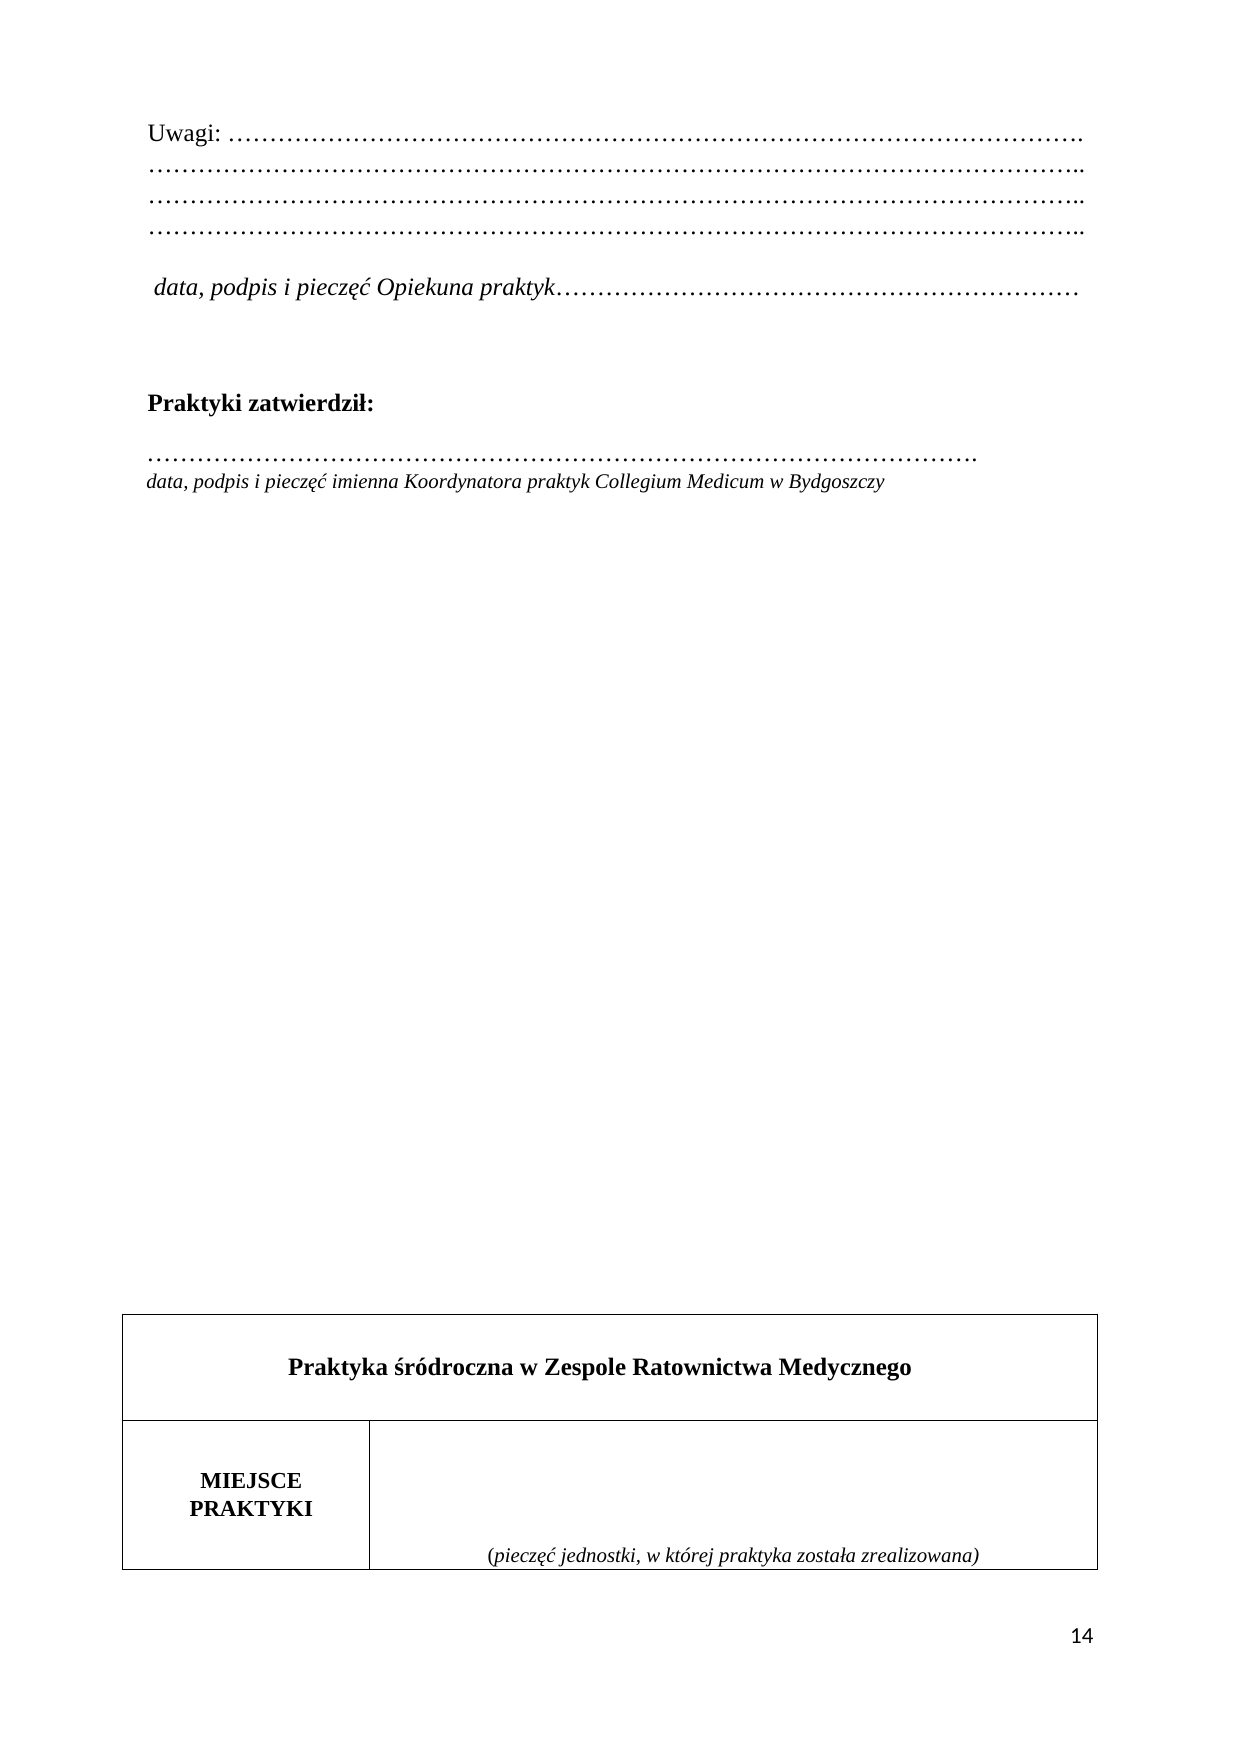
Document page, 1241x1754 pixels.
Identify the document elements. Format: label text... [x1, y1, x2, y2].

text ………………………………………………………………………………………………….. [147, 180, 1093, 209]
text data, podpis i pieczęć imienna Koordynatora praktyk Collegium Medicum w Bydgoszczy [146, 469, 1093, 493]
table_header Praktyka śródroczna w Zespole Ratownictwa Medycznego [123, 1315, 1097, 1420]
table_cell MIEJSCE PRAKTYKI [123, 1421, 369, 1569]
text Praktyki zatwierdził: [147, 388, 1093, 417]
text ………………………………………………………………………………………. [146, 438, 1091, 466]
text Uwagi: …………………………………………………………………………………………. [147, 118, 1093, 147]
table_cell (pieczęć jednostki, w której praktyka została zrealizowana) [370, 1421, 1097, 1569]
text data, podpis i pieczęć Opiekuna praktyk……………………………………………………… [147, 272, 1093, 301]
text ………………………………………………………………………………………………….. [147, 211, 1093, 240]
text ………………………………………………………………………………………………….. [147, 149, 1093, 178]
